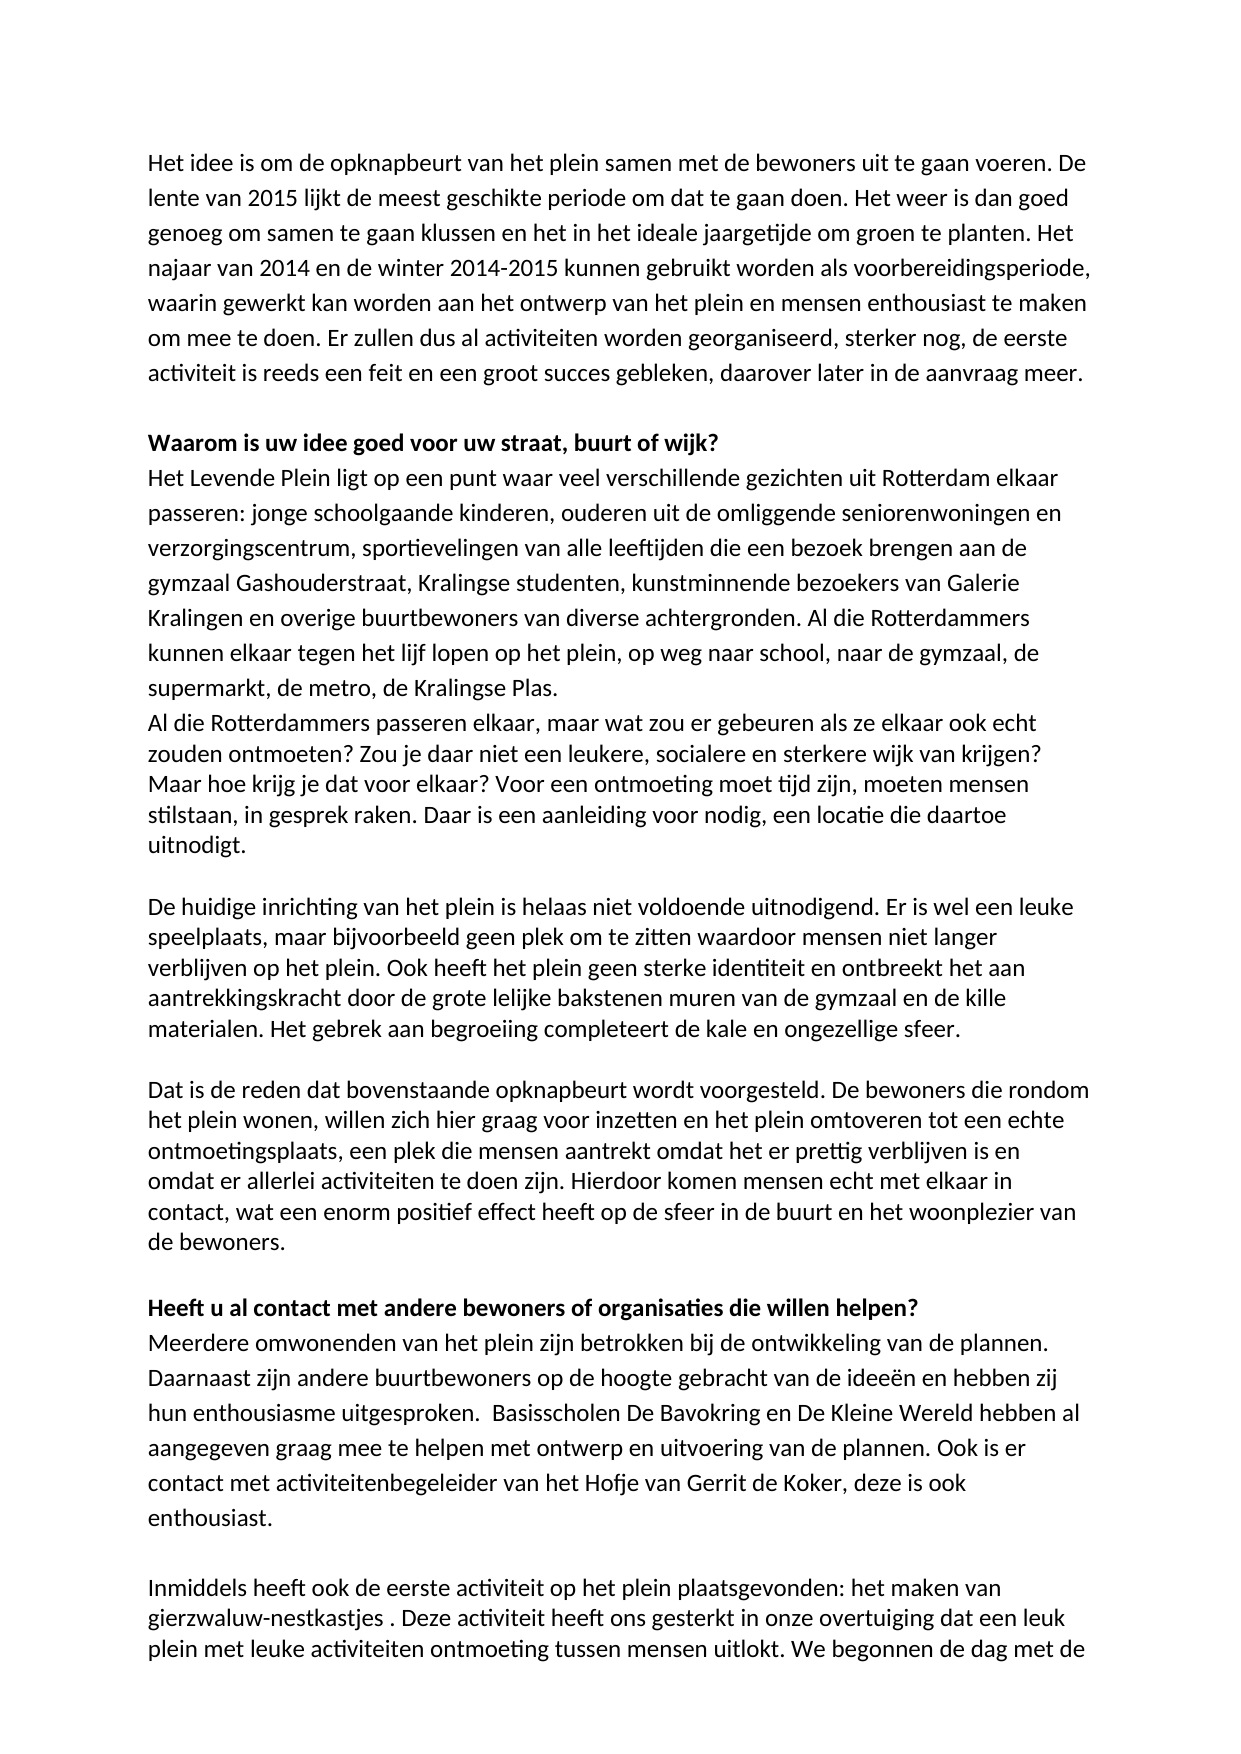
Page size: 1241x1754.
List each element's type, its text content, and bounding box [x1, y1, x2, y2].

text Meerdere omwonenden van het plein zijn betrokken bij de ontwikkeling van de plannen. Daarnaast zijn andere buurtbewoners op de hoogte gebracht van de ideeën en hebben zij hun enthousiasme uitgesproken. Basisscholen De Bavokring en De Kleine Wereld hebben al aangegeven graag mee te helpen met ontwerp en uitvoering van de plannen. Ook is er contact met activiteitenbegeleider van het Hofje van Gerrit de Koker, deze is ook enthousiast. [148, 1327, 1093, 1532]
text Heeft u al contact met andere bewoners of organisaties die willen helpen? [148, 1292, 1093, 1322]
text De huidige inrichting van het plein is helaas niet voldoende uitnodigend. Er is wel een leuke speelplaats, maar bijvoorbeeld geen plek om te zitten waardoor mensen niet langer verblijven op het plein. Ook heeft het plein geen sterke identiteit en ontbreekt het aan aantrekkingskracht door de grote lelijke bakstenen muren van de gymzaal en de kille materialen. Het gebrek aan begroeiing completeert de kale en ongezellige sfeer. [148, 891, 1093, 1043]
text Maar hoe krijg je dat voor elkaar? Voor een ontmoeting moet tijd zijn, moeten mensen stilstaan, in gesprek raken. Daar is een aanleiding voor nodig, een locatie die daartoe uitnodigt. [148, 769, 1093, 860]
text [148, 1572, 1093, 1663]
text Het Levende Plein ligt op een punt waar veel verschillende gezichten uit Rotterdam elkaar passeren: jonge schoolgaande kinderen, ouderen uit de omliggende seniorenwoningen en verzorgingscentrum, sportievelingen van alle leeftijden die een bezoek brengen aan de gymzaal Gashouderstraat, Kralingse studenten, kunstminnende bezoekers van Galerie Kralingen en overige buurtbewoners van diverse achtergronden. Al die Rotterdammers kunnen elkaar tegen het lijf lopen op het plein, op weg naar school, naar de gymzaal, de supermarkt, de metro, de Kralingse Plas. [148, 463, 1093, 703]
text Het idee is om de opknapbeurt van het plein samen met de bewoners uit te gaan voeren. De lente van 2015 lijkt de meest geschikte periode om dat te gaan doen. Het weer is dan goed genoeg om samen te gaan klussen en het in het ideale jaargetijde om groen te planten. Het najaar van 2014 en de winter 2014-2015 kunnen gebruikt worden als voorbereidingsperiode, waarin gewerkt kan worden aan het ontwerp van het plein en mensen enthousiast te maken om mee te doen. Er zullen dus al activiteiten worden georganiseerd, sterker nog, de eerste activiteit is reeds een feit en een groot succes gebleken, daarover later in de aanvraag meer. [148, 148, 1093, 388]
text Al die Rotterdammers passeren elkaar, maar wat zou er gebeuren als ze elkaar ook echt zouden ontmoeten? Zou je daar niet een leukere, socialere en sterkere wijk van krijgen? [148, 708, 1093, 769]
text Dat is de reden dat bovenstaande opknapbeurt wordt voorgesteld. De bewoners die rondom het plein wonen, willen zich hier graag voor inzetten en het plein omtoveren tot een echte ontmoetingsplaats, een plek die mensen aantrekt omdat het er prettig verblijven is en omdat er allerlei activiteiten te doen zijn. Hierdoor komen mensen echt met elkaar in contact, wat een enorm positief effect heeft op de sfeer in de buurt en het woonplezier van de bewoners. [148, 1074, 1093, 1257]
text Waarom is uw idee goed voor uw straat, buurt of wijk? [148, 428, 1093, 458]
